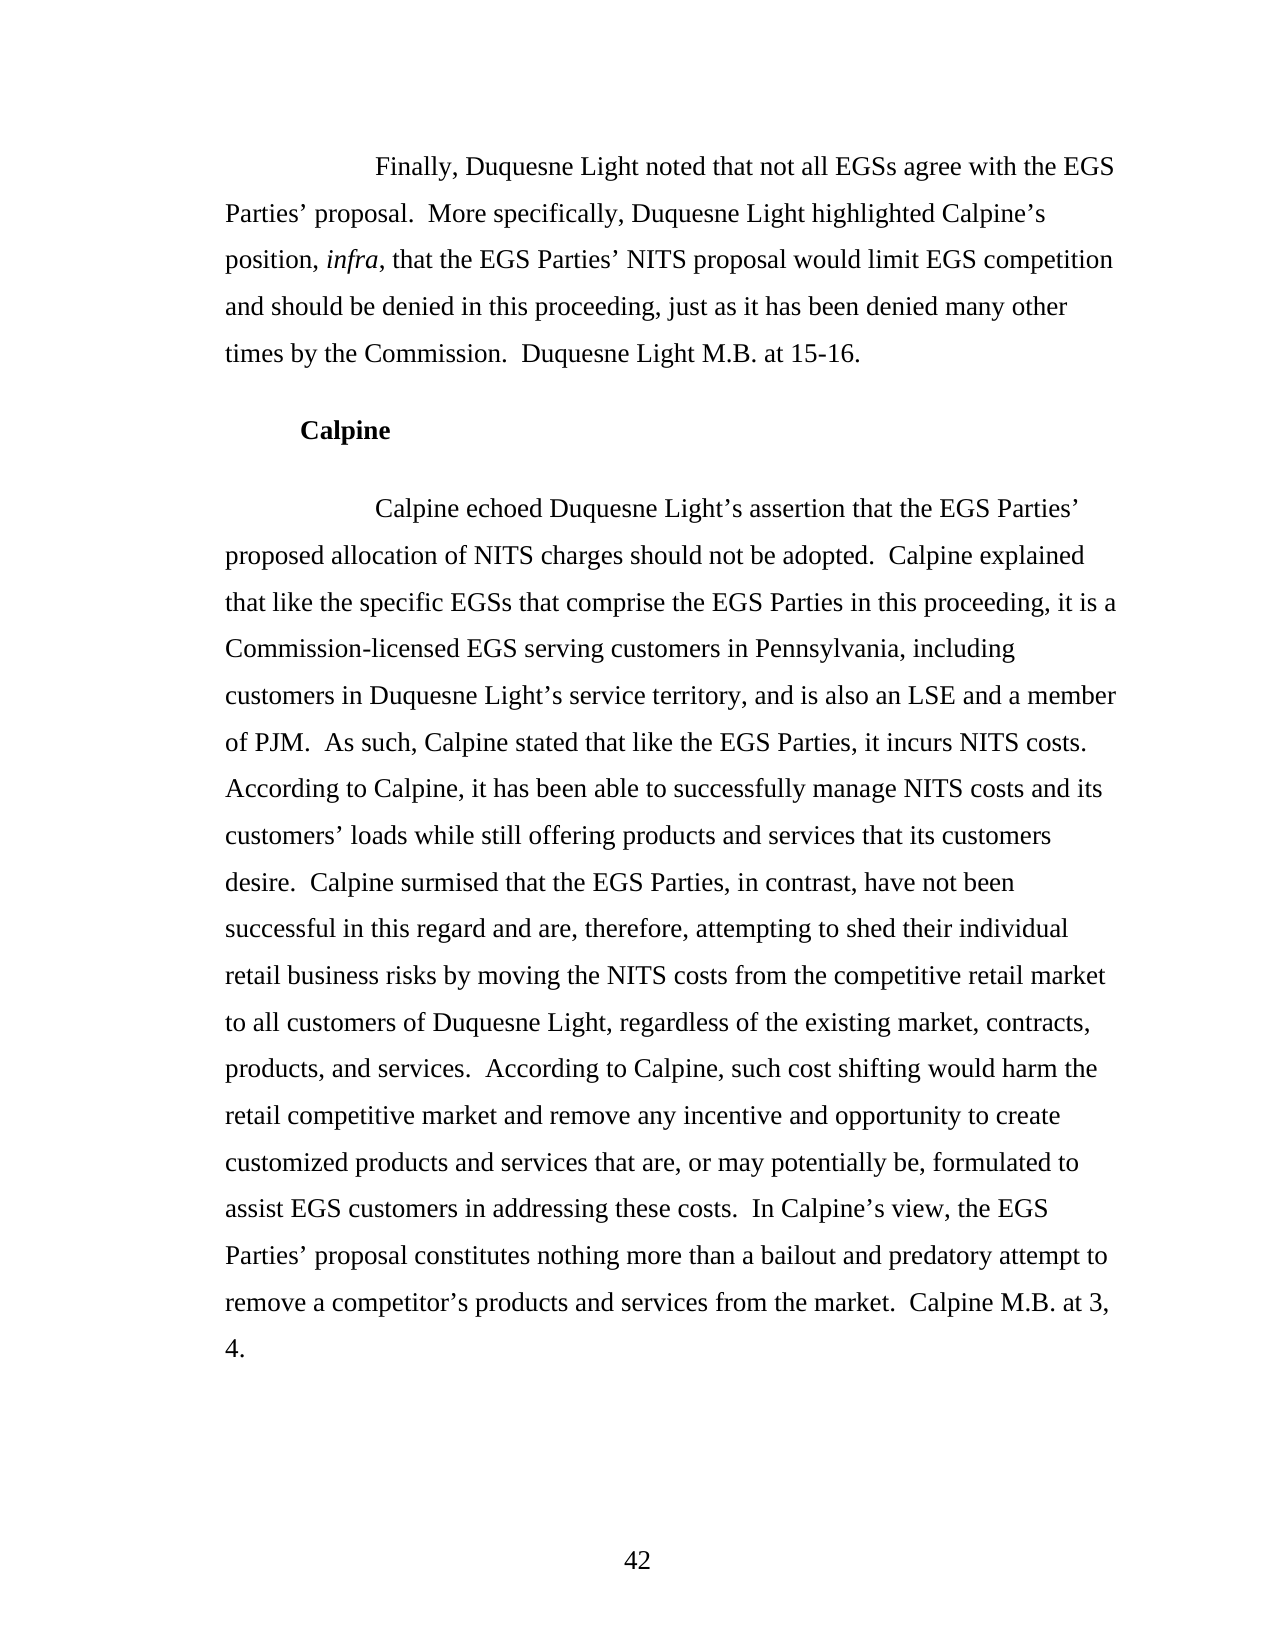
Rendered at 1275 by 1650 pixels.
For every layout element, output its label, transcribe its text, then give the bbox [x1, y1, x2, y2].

text Calpine [225, 414, 1125, 446]
text Calpine echoed Duquesne Light’s assertion that the EGS Parties’ proposed allocation of NITS charges should not be adopted. Calpine explained that like the specific EGSs that comprise the EGS Parties in this proceeding, it is a Commission-licensed EGS serving customers in Pennsylvania, including customers in Duquesne Light’s service territory, and is also an LSE and a member of PJM. As such, Calpine stated that like the EGS Parties, it incurs NITS costs. According to Calpine, it has been able to successfully manage NITS costs and its customers’ loads while still offering products and services that its customers desire. Calpine surmised that the EGS Parties, in contrast, have not been successful in this regard and are, therefore, attempting to shed their individual retail business risks by moving the NITS costs from the competitive retail market to all customers of Duquesne Light, regardless of the existing market, contracts, products, and services. According to Calpine, such cost shifting would harm the retail competitive market and remove any incentive and opportunity to create customized products and services that are, or may potentially be, formulated to assist EGS customers in addressing these costs. In Calpine’s view, the EGS Parties’ proposal constitutes nothing more than a bailout and predatory attempt to remove a competitor’s products and services from the market. Calpine M.B. at 3, 4. [225, 492, 1125, 1363]
text Finally, Duquesne Light noted that not all EGSs agree with the EGS Parties’ proposal. More specifically, Duquesne Light highlighted Calpine’s position, infra, that the EGS Parties’ NITS proposal would limit EGS competition and should be denied in this proceeding, just as it has been denied many other times by the Commission. Duquesne Light M.B. at 15-16. [225, 150, 1125, 368]
